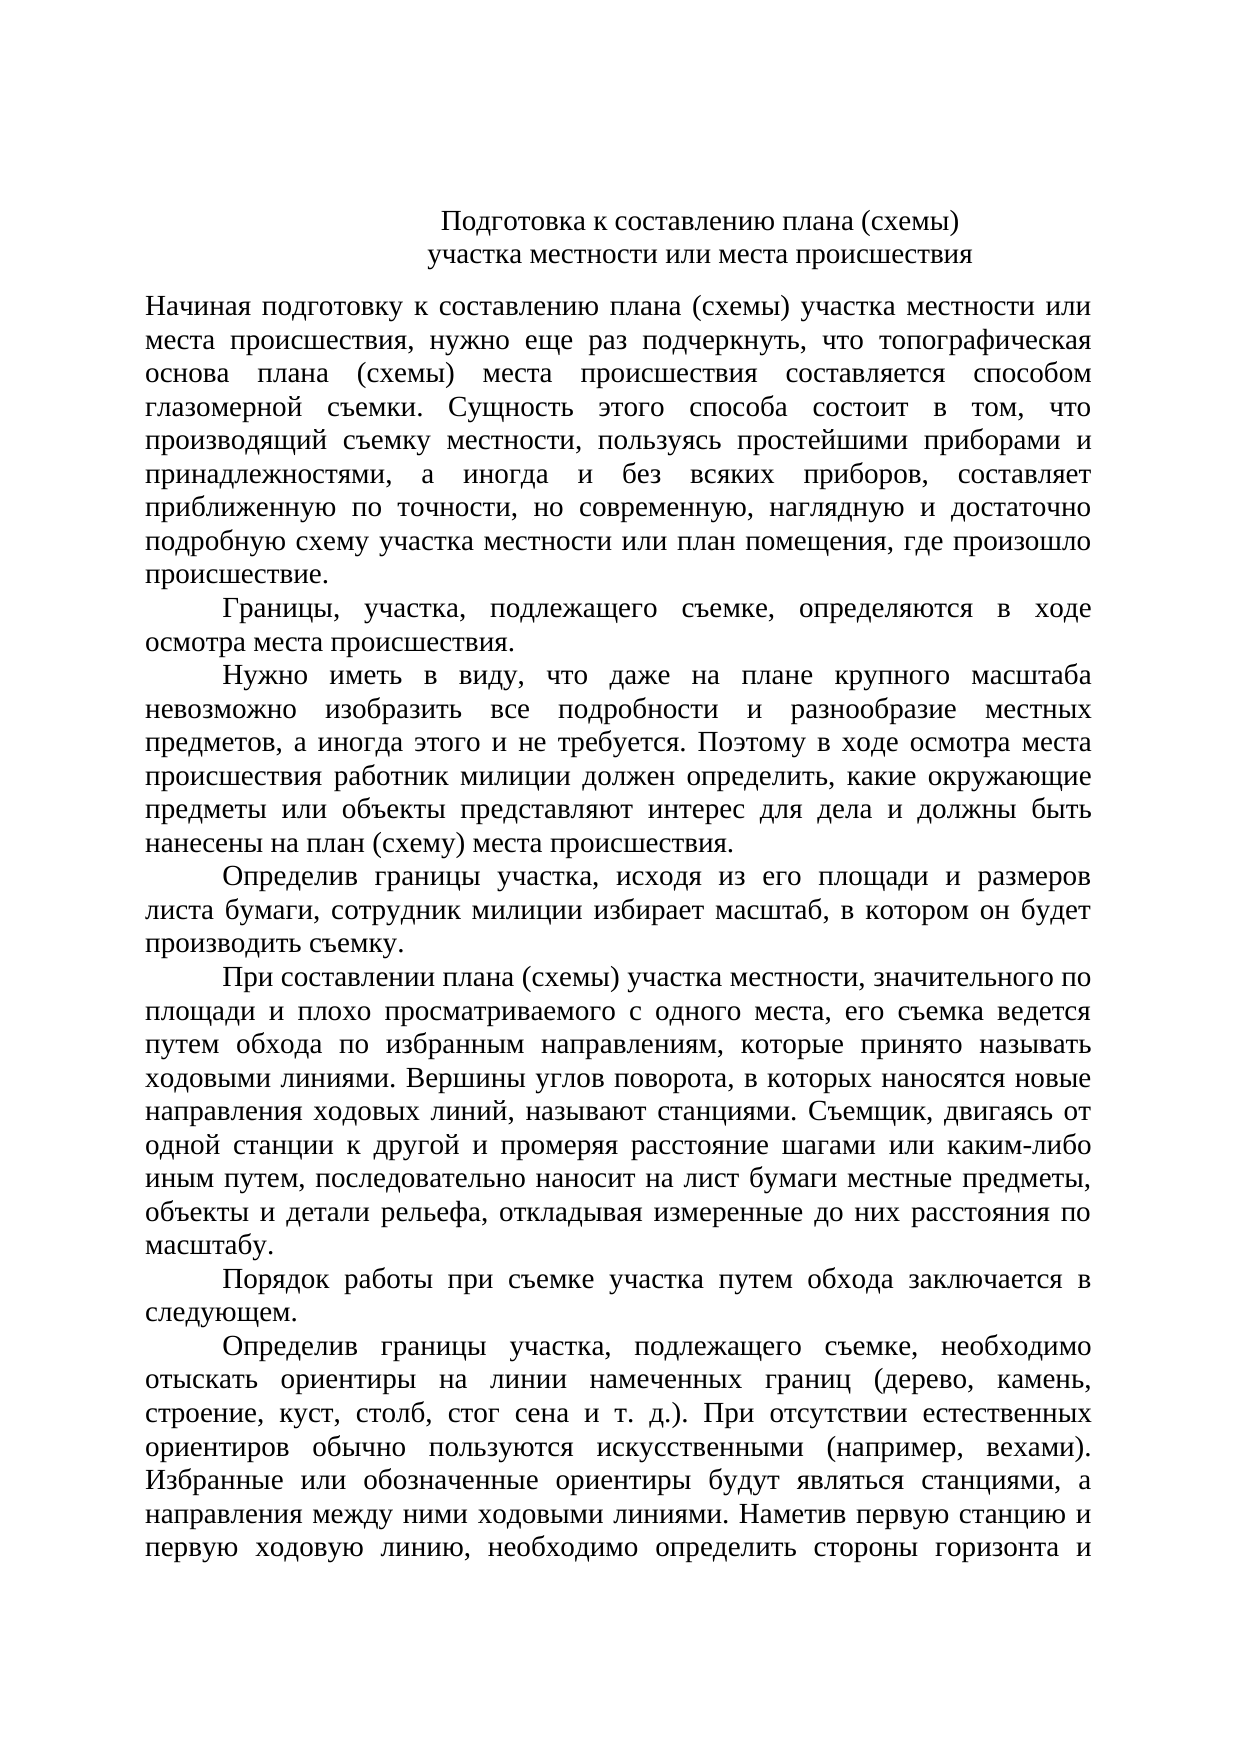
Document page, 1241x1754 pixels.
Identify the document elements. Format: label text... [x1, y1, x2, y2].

text Нужно иметь в виду, что даже на плане крупного масштаба невозможно изобразить все подробности и разнообразие местных предметов, а иногда этого и не требуется. Поэтому в ходе осмотра места происшествия работник милиции должен определить, какие окружающие предметы или объекты представляют интерес для дела и должны быть нанесены на план (схему) места происшествия. [145, 658, 1092, 859]
text Подготовка к составлению плана (схемы) участка местности или места происшествия [224, 204, 1176, 270]
text Границы, участка, подлежащего съемке, определяются в ходе осмотра места происшествия. [145, 591, 1092, 658]
text Определив границы участка, исходя из его площади и размеров листа бумаги, сотрудник милиции избирает масштаб, в котором он будет производить съемку. [145, 859, 1092, 959]
text При составлении плана (схемы) участка местности, значительного по площади и плохо просматриваемого с одного места, его съемка ведется путем обхода по избранным направлениям, которые принято называть ходовыми линиями. Вершины углов поворота, в которых наносятся новые направления ходовых линий, называют станциями. Съемщик, двигаясь от одной станции к другой и промеряя расстояние шагами или каким-либо иным путем, последовательно наносит на лист бумаги местные предметы, объекты и детали рельефа, откладывая измеренные до них расстояния по масштабу. [145, 959, 1092, 1261]
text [145, 1328, 1092, 1563]
text Порядок работы при съемке участка путем обхода заключается в следующем. [145, 1261, 1092, 1328]
text Начиная подготовку к составлению плана (схемы) участка местности или места происшествия, нужно еще раз подчеркнуть, что топографическая основа плана (схемы) места происшествия составляется способом глазомерной съемки. Сущность этого способа состоит в том, что производящий съемку местности, пользуясь простейшими приборами и принадлежностями, а иногда и без всяких приборов, составляет приближенную по точности, но современную, наглядную и достаточно подробную схему участка местности или план помещения, где произошло происшествие. [145, 289, 1092, 591]
